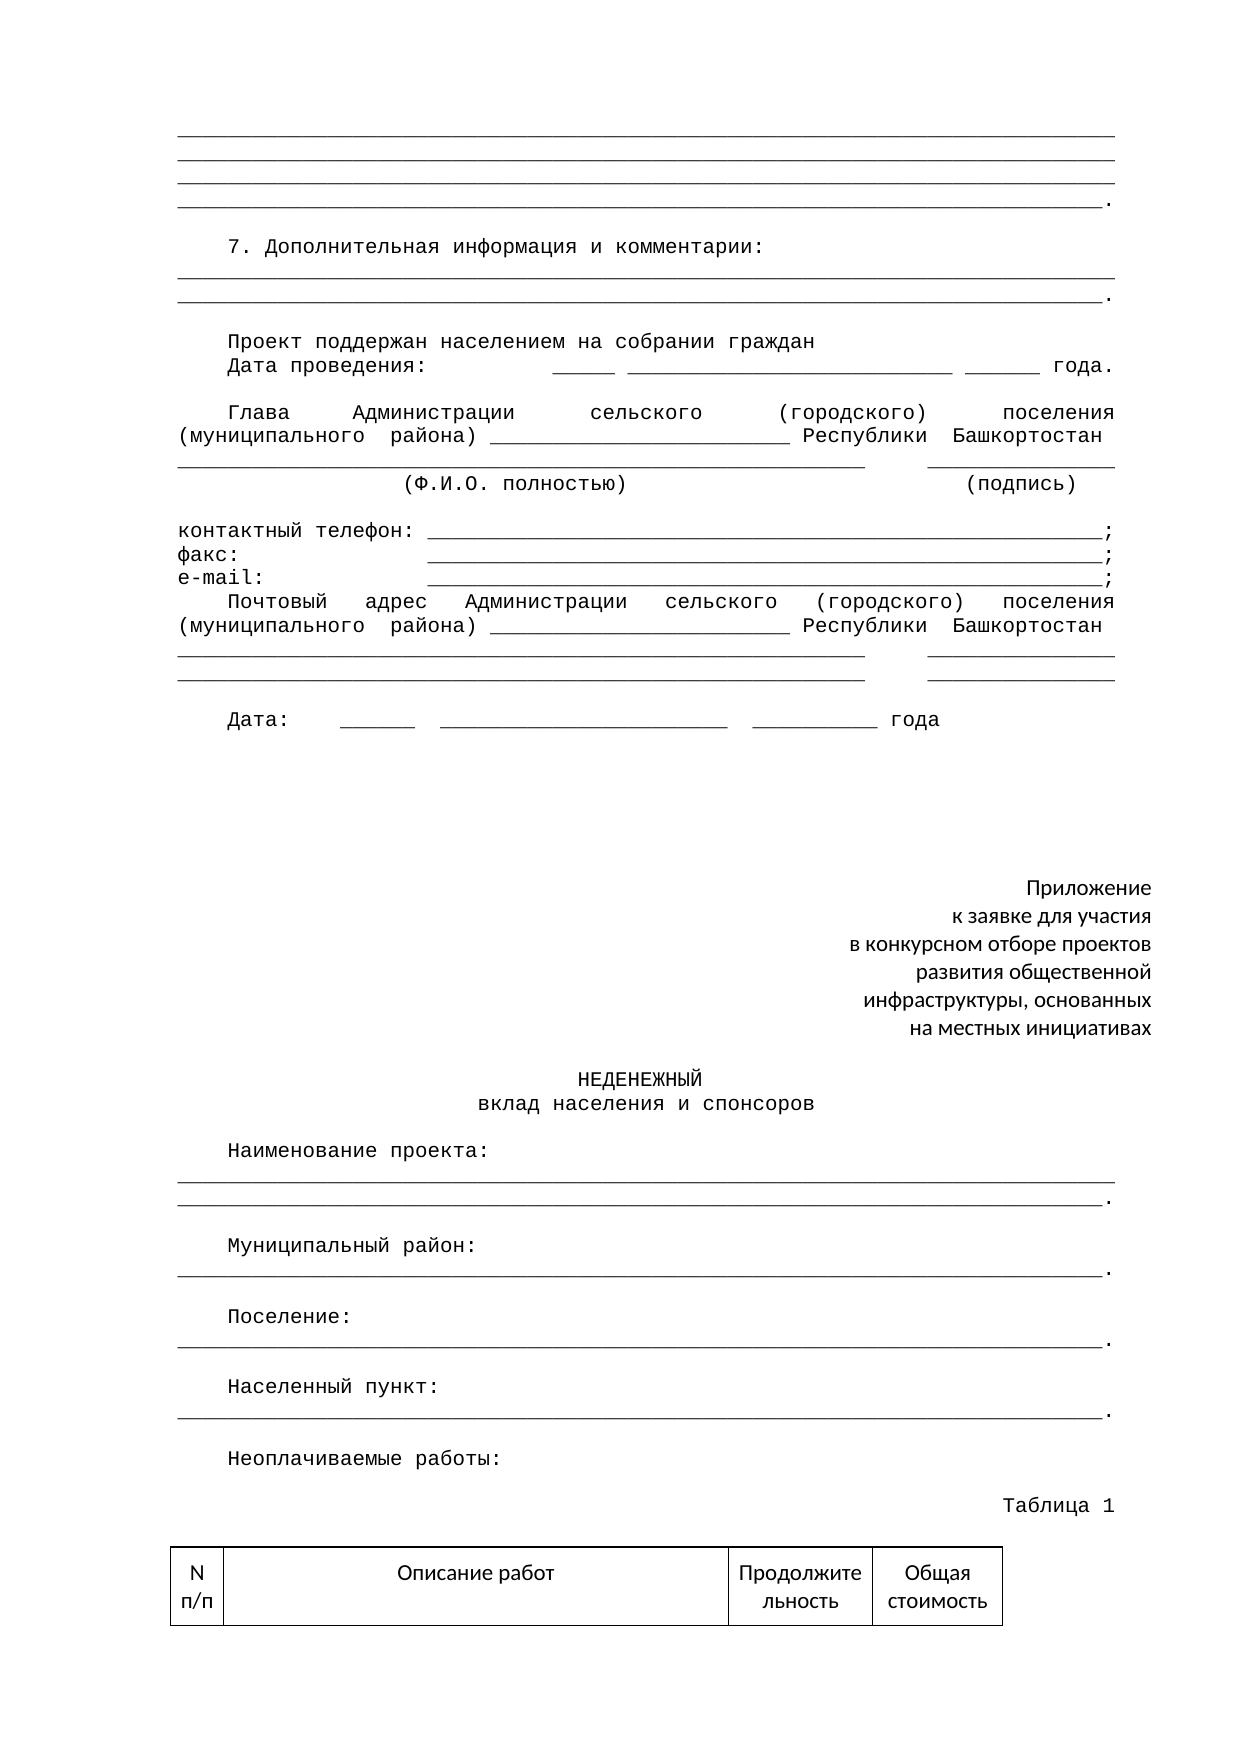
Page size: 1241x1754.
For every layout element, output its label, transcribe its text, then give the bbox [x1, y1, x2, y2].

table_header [873, 1548, 1002, 1625]
text ___________________________________________________________________________ [177, 118, 1152, 142]
text __________________________________________________________________________. [177, 1258, 1152, 1282]
text Муниципальный район: [177, 1235, 1152, 1258]
text e-mail: ______________________________________________________; [177, 567, 1152, 591]
table_header N п/п [171, 1548, 223, 1625]
text инфраструктуры, основанных [177, 985, 1152, 1013]
text Поселение: [177, 1306, 1152, 1329]
text Дата проведения: _____ __________________________ ______ года. [177, 354, 1152, 378]
text Приложение [177, 873, 1152, 901]
text Населенный пункт: [177, 1377, 1152, 1400]
text в конкурсном отборе проектов [177, 929, 1152, 957]
text (Ф.И.О. полностью) (подпись) [177, 473, 1152, 496]
text __________________________________________________________________________. [177, 189, 1152, 213]
text Почтовый адрес Администрации сельского (городского) поселения [177, 591, 1152, 615]
text 7. Дополнительная информация и комментарии: [177, 236, 1152, 260]
text развития общественной [177, 957, 1152, 985]
text __________________________________________________________________________. [177, 284, 1152, 307]
text _______________________________________________________ _______________ [177, 638, 1152, 662]
text __________________________________________________________________________. [177, 1329, 1152, 1353]
text ___________________________________________________________________________ [177, 260, 1152, 284]
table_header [729, 1548, 872, 1625]
text контактный телефон: ______________________________________________________; [177, 520, 1152, 544]
text Дата: ______ _______________________ __________ года [177, 709, 1152, 733]
text вклад населения и спонсоров [177, 1093, 1152, 1116]
text Проект поддержан населением на собрании граждан [177, 331, 1152, 354]
text ___________________________________________________________________________ [177, 142, 1152, 165]
text __________________________________________________________________________. [177, 1187, 1152, 1211]
text на местных инициативах [177, 1013, 1152, 1041]
text к заявке для участия [177, 901, 1152, 929]
text Наименование проекта: [177, 1140, 1152, 1164]
text НЕДЕНЕЖНЫЙ [177, 1069, 1152, 1093]
table_header Описание работ [224, 1548, 728, 1625]
text Глава Администрации сельского (городского) поселения [177, 402, 1152, 426]
text ___________________________________________________________________________ [177, 1164, 1152, 1187]
text _______________________________________________________ _______________ [177, 449, 1152, 473]
text _______________________________________________________ _______________ [177, 662, 1152, 686]
text факс: ______________________________________________________; [177, 544, 1152, 567]
text Таблица 1 [177, 1495, 1152, 1518]
text (муниципального района) ________________________ Республики Башкортостан [177, 615, 1152, 638]
text Неоплачиваемые работы: [177, 1447, 1152, 1471]
text ___________________________________________________________________________ [177, 165, 1152, 189]
text __________________________________________________________________________. [177, 1400, 1152, 1424]
text (муниципального района) ________________________ Республики Башкортостан [177, 426, 1152, 449]
